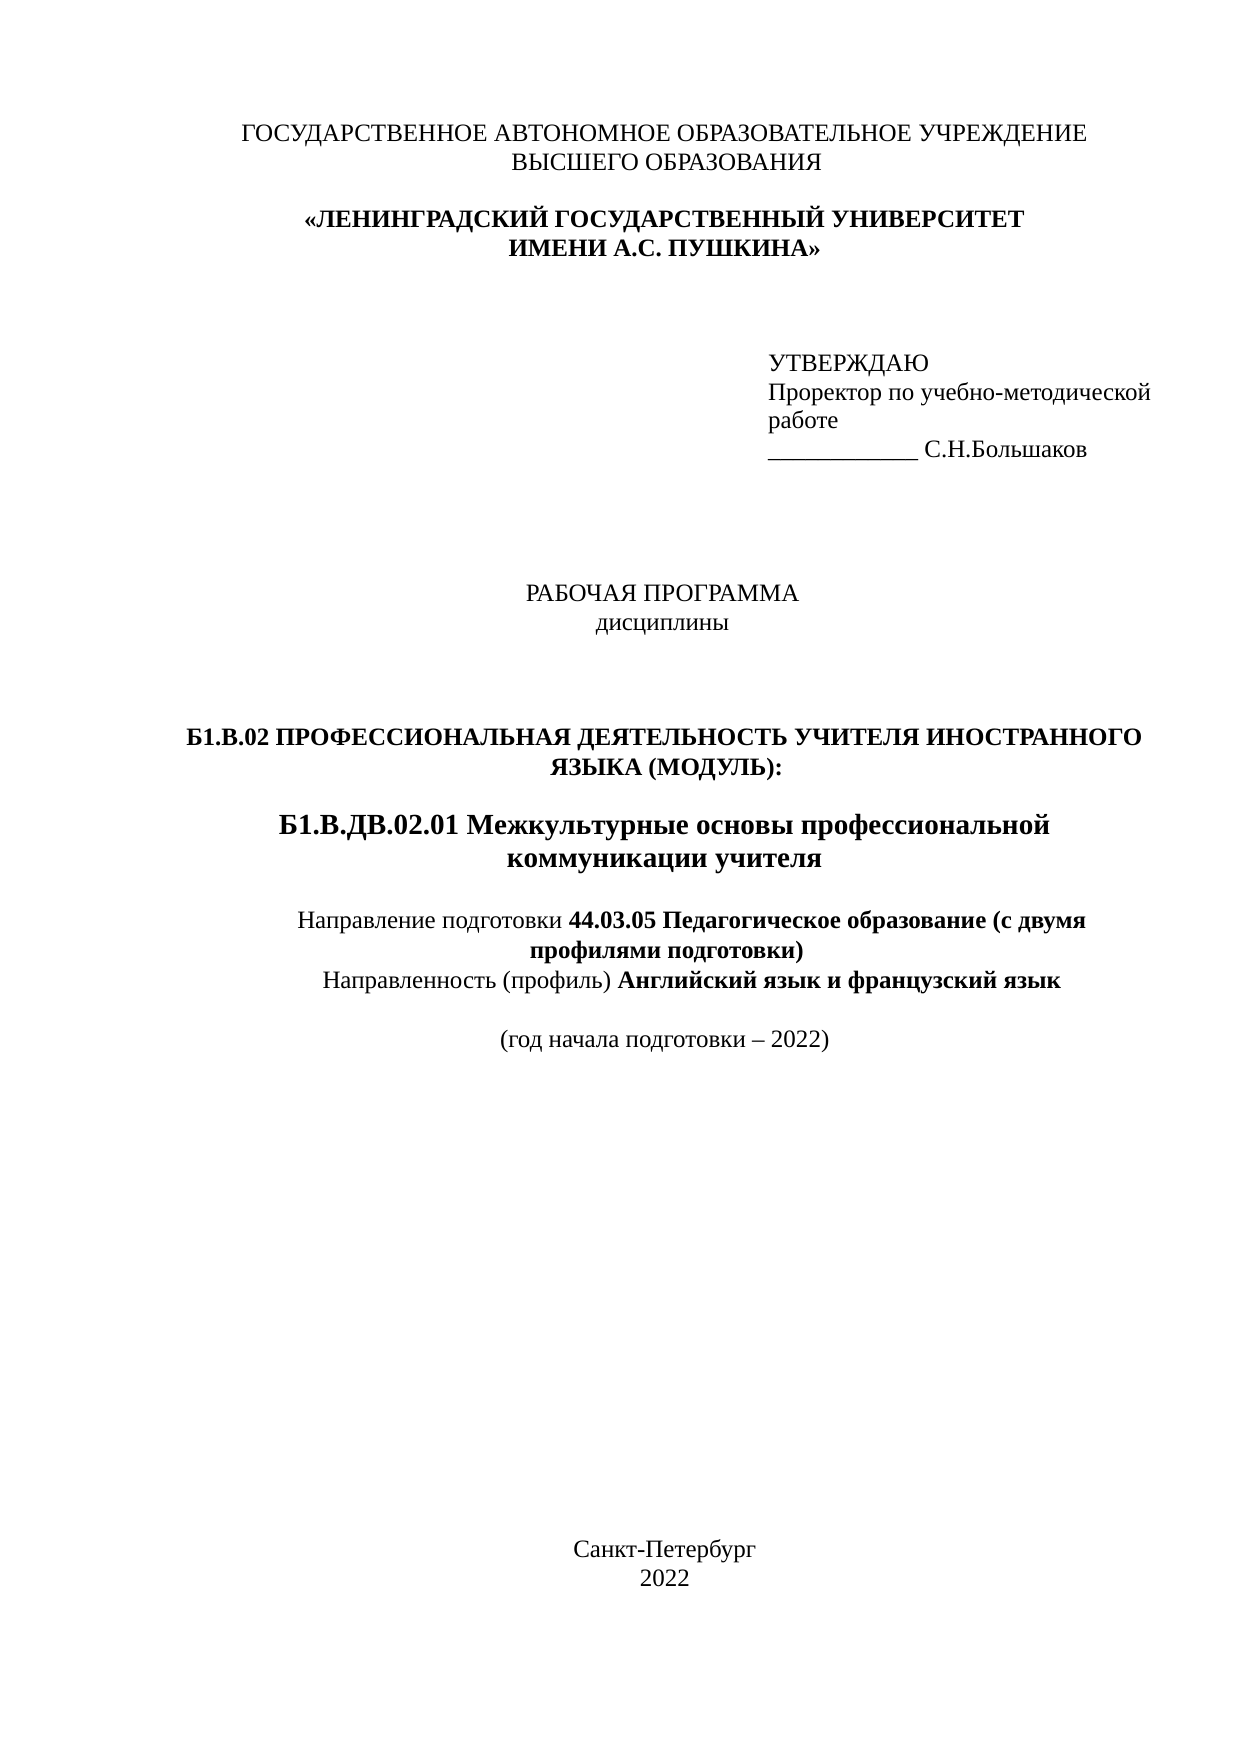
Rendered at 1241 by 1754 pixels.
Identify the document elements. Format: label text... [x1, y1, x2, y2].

text дисциплины [173, 607, 1152, 636]
text (год начала подготовки – 2022) [177, 1024, 1152, 1052]
text работе [181, 406, 1152, 434]
text ____________ С.Н.Большаков [181, 434, 1152, 463]
text Санкт-Петербург [177, 1534, 1152, 1563]
text РАБОЧАЯ ПРОГРАММА [173, 578, 1152, 607]
text 2022 [177, 1563, 1152, 1592]
text Направленность (профиль) Английский язык и французский язык [181, 965, 1152, 994]
text Б1.В.02 ПРОФЕССИОНАЛЬНАЯ ДЕЯТЕЛЬНОСТЬ УЧИТЕЛЯ ИНОСТРАННОГО ЯЗЫКА (МОДУЛЬ): [177, 722, 1152, 781]
text УТВЕРЖДАЮ [181, 348, 1152, 377]
text ИМЕНИ А.С. ПУШКИНА» [177, 233, 1152, 262]
text «ЛЕНИНГРАДСКИЙ ГОСУДАРСТВЕННЫЙ УНИВЕРСИТЕТ [177, 204, 1152, 233]
text ГОСУДАРСТВЕННОЕ АВТОНОМНОЕ ОБРАЗОВАТЕЛЬНОЕ УЧРЕЖДЕНИЕ ВЫСШЕГО ОБРАЗОВАНИЯ [177, 118, 1152, 176]
text Б1.В.ДВ.02.01 Межкультурные основы профессиональной коммуникации учителя [177, 807, 1152, 874]
text Направление подготовки 44.03.05 Педагогическое образование (с двумя профилями подготовки) [181, 905, 1152, 963]
text Проректор по учебно-методической [181, 377, 1152, 406]
